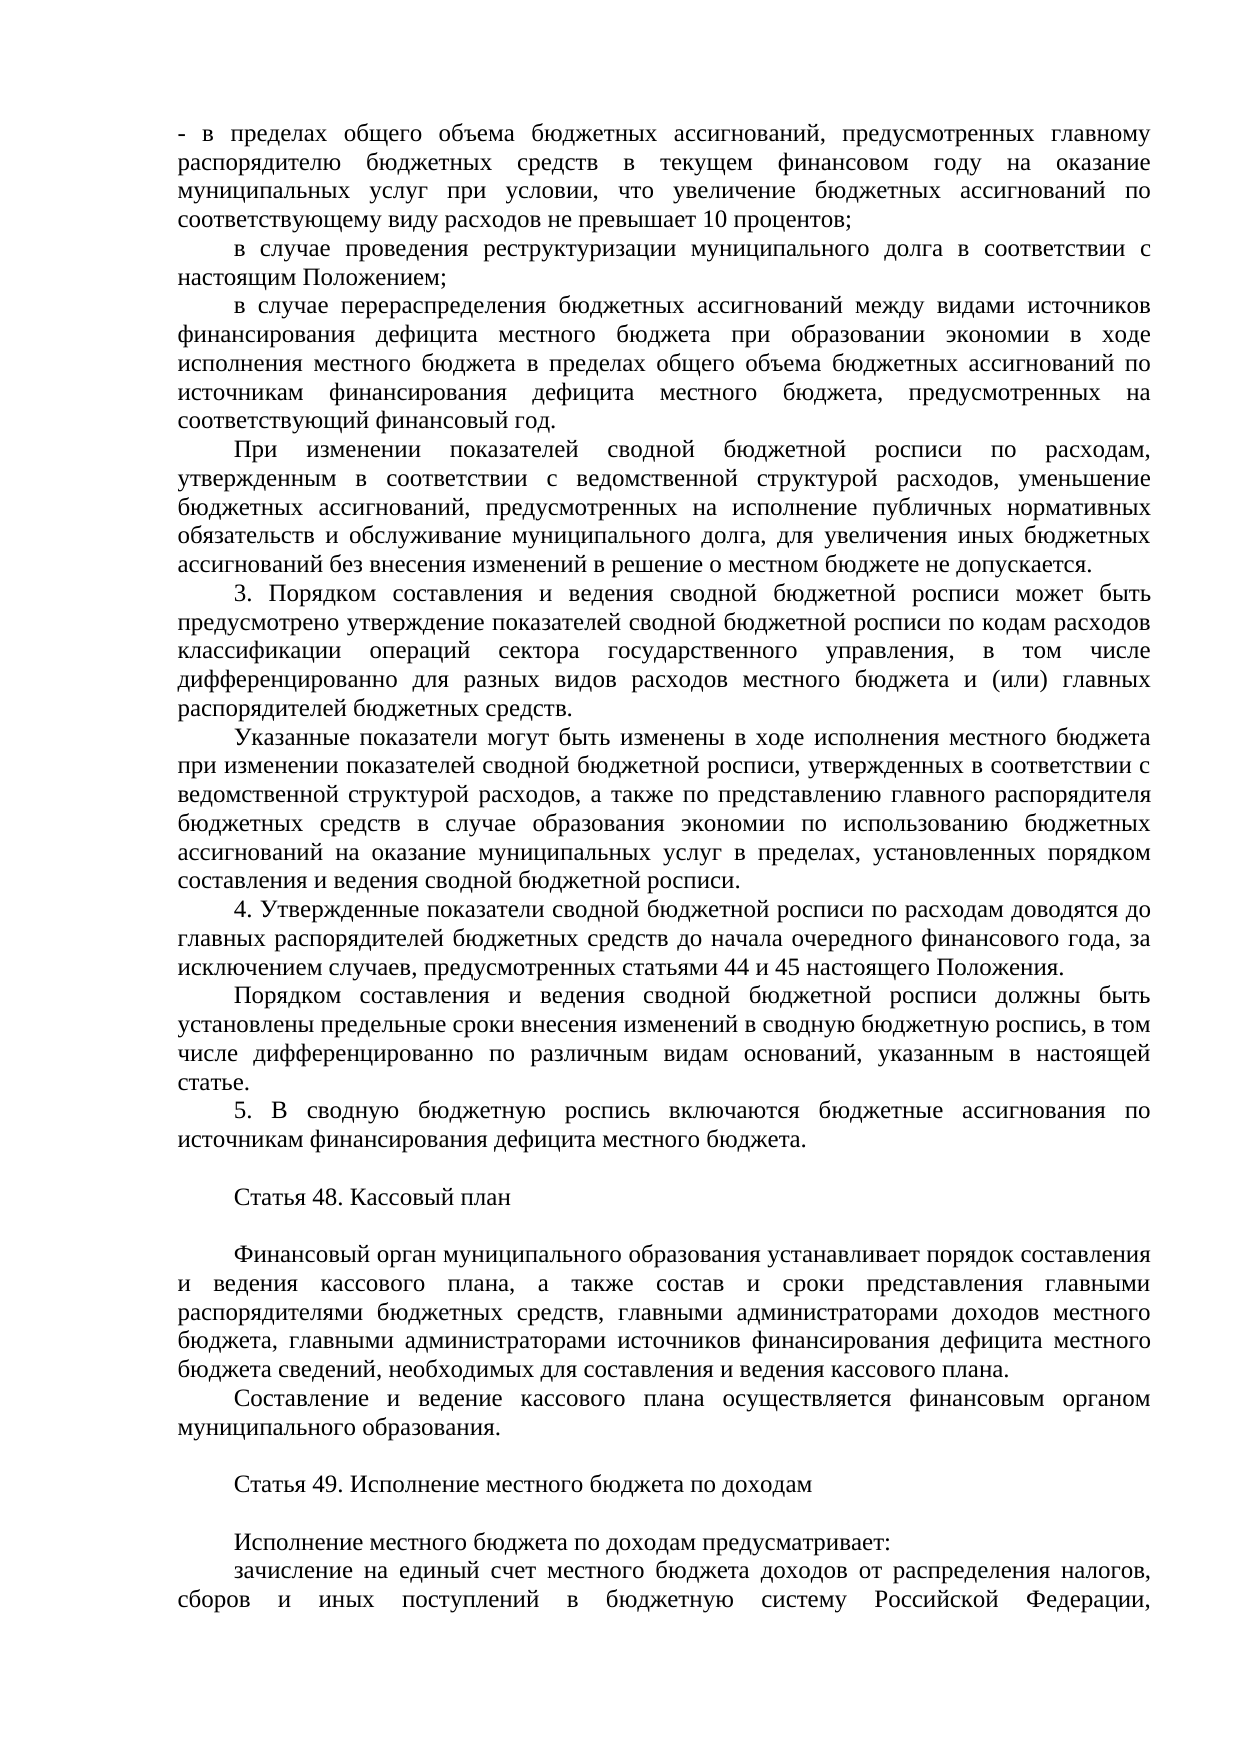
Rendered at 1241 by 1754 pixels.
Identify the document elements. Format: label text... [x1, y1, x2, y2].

text 3. Порядком составления и ведения сводной бюджетной росписи может быть предусмотрено утверждение показателей сводной бюджетной росписи по кодам расходов классификации операций сектора государственного управления, в том числе дифференцированно для разных видов расходов местного бюджета и (или) главных распорядителей бюджетных средств. [177, 578, 1152, 722]
text Исполнение местного бюджета по доходам предусматривает: [177, 1527, 1152, 1556]
text Указанные показатели могут быть изменены в ходе исполнения местного бюджета при изменении показателей сводной бюджетной росписи, утвержденных в соответствии с ведомственной структурой расходов, а также по представлению главного распорядителя бюджетных средств в случае образования экономии по использованию бюджетных ассигнований на оказание муниципальных услуг в пределах, установленных порядком составления и ведения сводной бюджетной росписи. [177, 722, 1152, 894]
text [177, 1556, 1152, 1613]
text Статья 48. Кассовый план [177, 1182, 1152, 1211]
text При изменении показателей сводной бюджетной росписи по расходам, утвержденным в соответствии с ведомственной структурой расходов, уменьшение бюджетных ассигнований, предусмотренных на исполнение публичных нормативных обязательств и обслуживание муниципального долга, для увеличения иных бюджетных ассигнований без внесения изменений в решение о местном бюджете не допускается. [177, 434, 1152, 578]
text 4. Утвержденные показатели сводной бюджетной росписи по расходам доводятся до главных распорядителей бюджетных средств до начала очередного финансового года, за исключением случаев, предусмотренных статьями 44 и 45 настоящего Положения. [177, 894, 1152, 981]
text в случае проведения реструктуризации муниципального долга в соответствии с настоящим Положением; [177, 233, 1152, 291]
text 5. В сводную бюджетную роспись включаются бюджетные ассигнования по источникам финансирования дефицита местного бюджета. [177, 1096, 1152, 1153]
text Составление и ведение кассового плана осуществляется финансовым органом муниципального образования. [177, 1383, 1152, 1441]
text в случае перераспределения бюджетных ассигнований между видами источников финансирования дефицита местного бюджета при образовании экономии в ходе исполнения местного бюджета в пределах общего объема бюджетных ассигнований по источникам финансирования дефицита местного бюджета, предусмотренных на соответствующий финансовый год. [177, 291, 1152, 434]
text Порядком составления и ведения сводной бюджетной росписи должны быть установлены предельные сроки внесения изменений в сводную бюджетную роспись, в том числе дифференцированно по различным видам оснований, указанным в настоящей статье. [177, 981, 1152, 1096]
text Финансовый орган муниципального образования устанавливает порядок составления и ведения кассового плана, а также состав и сроки представления главными распорядителями бюджетных средств, главными администраторами доходов местного бюджета, главными администраторами источников финансирования дефицита местного бюджета сведений, необходимых для составления и ведения кассового плана. [177, 1239, 1152, 1383]
text Статья 49. Исполнение местного бюджета по доходам [177, 1469, 1152, 1498]
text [177, 118, 1152, 233]
